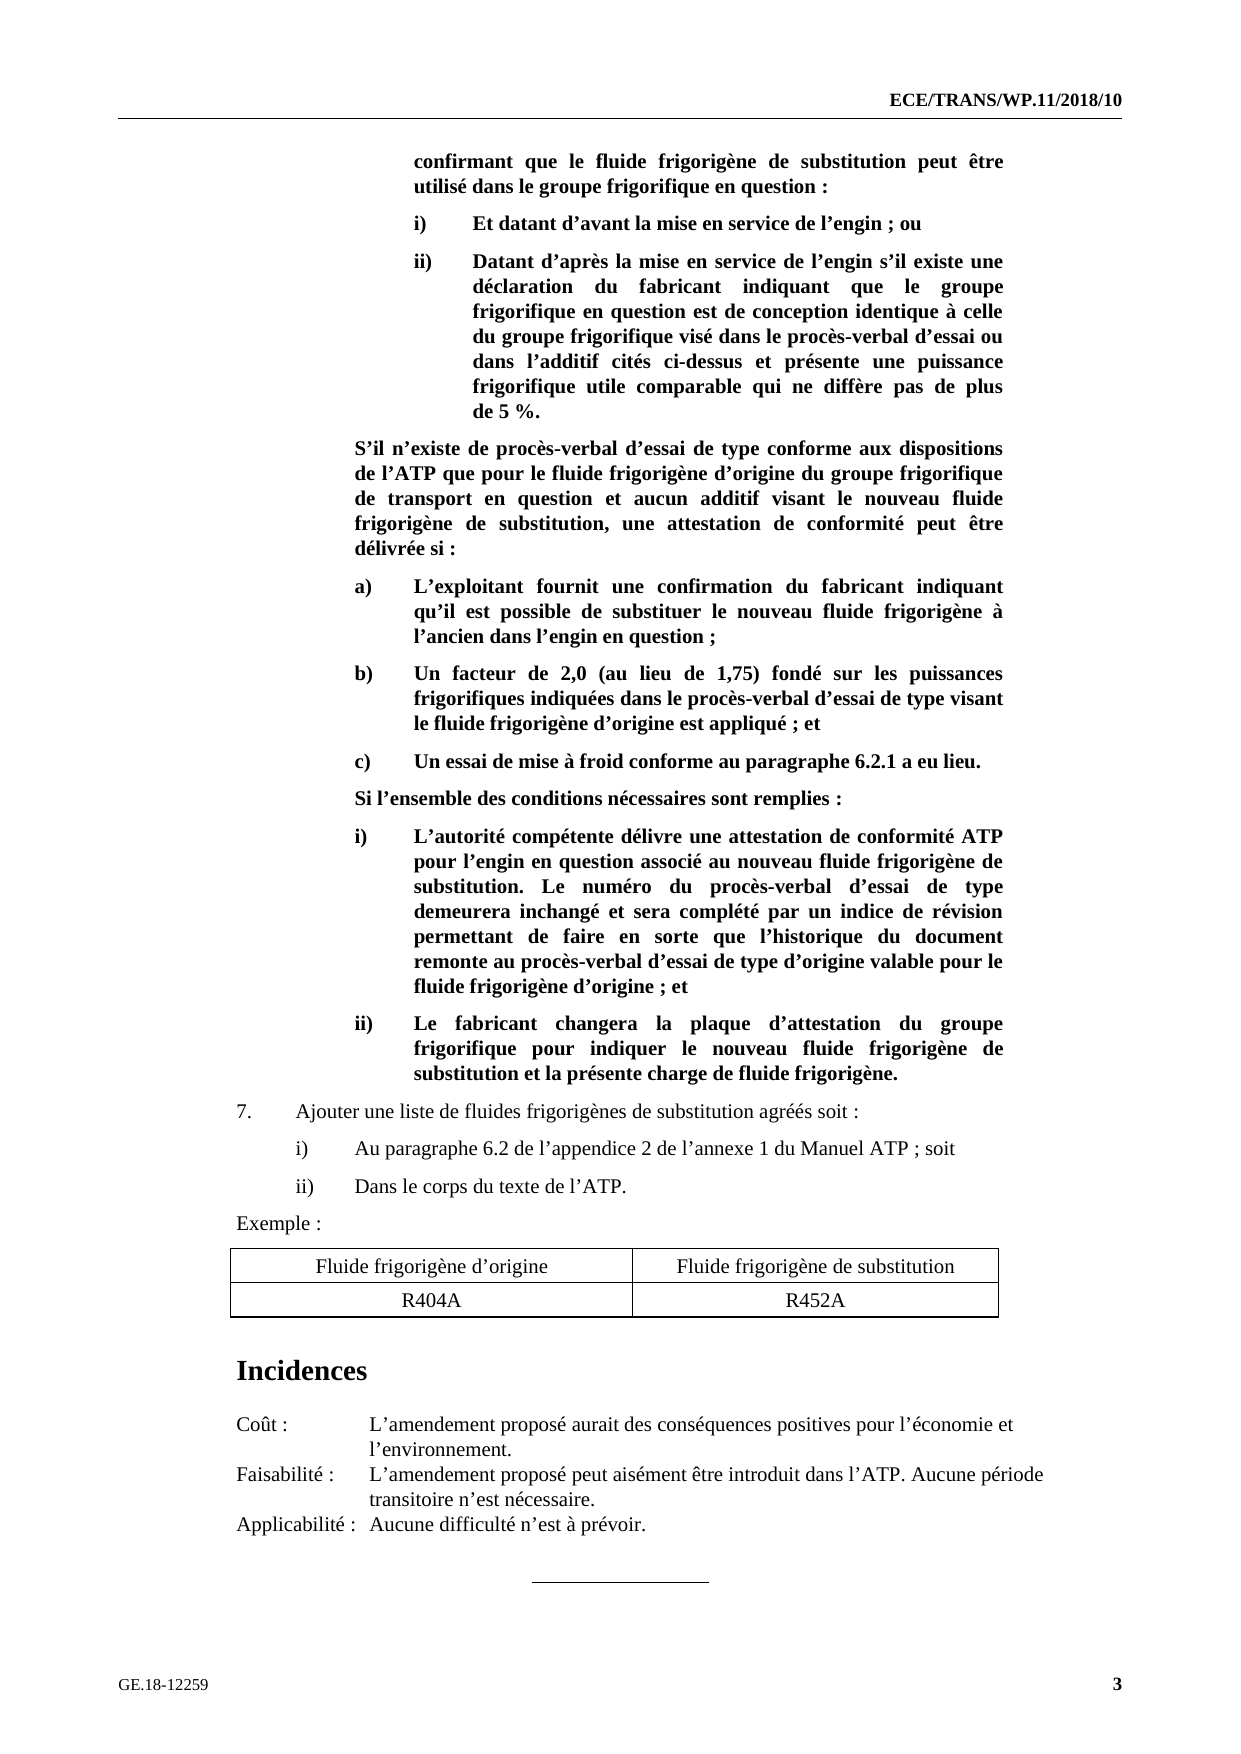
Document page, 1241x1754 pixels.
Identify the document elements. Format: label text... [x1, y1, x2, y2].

text 7. Ajouter une liste de fluides frigorigènes de substitution agréés soit : [236, 1098, 1004, 1123]
text a) L’exploitant fournit une confirmation du fabricant indiquant qu’il est possible de substituer le nouveau fluide frigorigène à l’ancien dans l’engin en question ; [354, 573, 1004, 648]
text S’il n’existe de procès-verbal d’essai de type conforme aux dispositions de l’ATP que pour le fluide frigorigène d’origine du groupe frigorifique de transport en question et aucun additif visant le nouveau fluide frigorigène de substitution, une attestation de conformité peut être délivrée si : [354, 435, 1004, 560]
text ii) Dans le corps du texte de l’ATP. [295, 1173, 1004, 1198]
text Applicabilité : Aucune difficulté n’est à prévoir. [236, 1511, 1004, 1536]
text b) Un facteur de 2,0 (au lieu de 1,75) fondé sur les puissances frigorifiques indiquées dans le procès-verbal d’essai de type visant le fluide frigorigène d’origine est appliqué ; et [354, 660, 1004, 735]
table_cell R452A [633, 1283, 998, 1316]
table_header Fluide frigorigène de substitution [633, 1249, 998, 1282]
text Si l’ensemble des conditions nécessaires sont remplies : [354, 785, 1004, 810]
text Incidences [118, 1355, 1004, 1386]
text i) Au paragraphe 6.2 de l’appendice 2 de l’annexe 1 du Manuel ATP ; soit [295, 1135, 1004, 1160]
text Exemple : [236, 1210, 1004, 1235]
table_cell R404A [231, 1283, 632, 1316]
text ii) Le fabricant changera la plaque d’attestation du groupe frigorifique pour indiquer le nouveau fluide frigorigène de substitution et la présente charge de fluide frigorigène. [354, 1010, 1004, 1085]
text Coût : L’amendement proposé aurait des conséquences positives pour l’économie et l’environnement. [236, 1411, 1122, 1461]
text Faisabilité : L’amendement proposé peut aisément être introduit dans l’ATP. Aucune période transitoire n’est nécessaire. [236, 1461, 1122, 1511]
text i) Et datant d’avant la mise en service de l’engin ; ou [413, 210, 1004, 235]
text i) L’autorité compétente délivre une attestation de conformité ATP pour l’engin en question associé au nouveau fluide frigorigène de substitution. Le numéro du procès-verbal d’essai de type demeurera inchangé et sera complété par un indice de révision permettant de faire en sorte que l’historique du document remonte au procès-verbal d’essai de type d’origine valable pour le fluide frigorigène d’origine ; et [354, 823, 1004, 998]
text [354, 148, 1004, 198]
text c) Un essai de mise à froid conforme au paragraphe 6.2.1 a eu lieu. [354, 748, 1004, 773]
table_header Fluide frigorigène d’origine [231, 1249, 632, 1282]
text ii) Datant d’après la mise en service de l’engin s’il existe une déclaration du fabricant indiquant que le groupe frigorifique en question est de conception identique à celle du groupe frigorifique visé dans le procès-verbal d’essai ou dans l’additif cités ci-dessus et présente une puissance frigorifique utile comparable qui ne diffère pas de plus de 5 %. [413, 248, 1004, 423]
